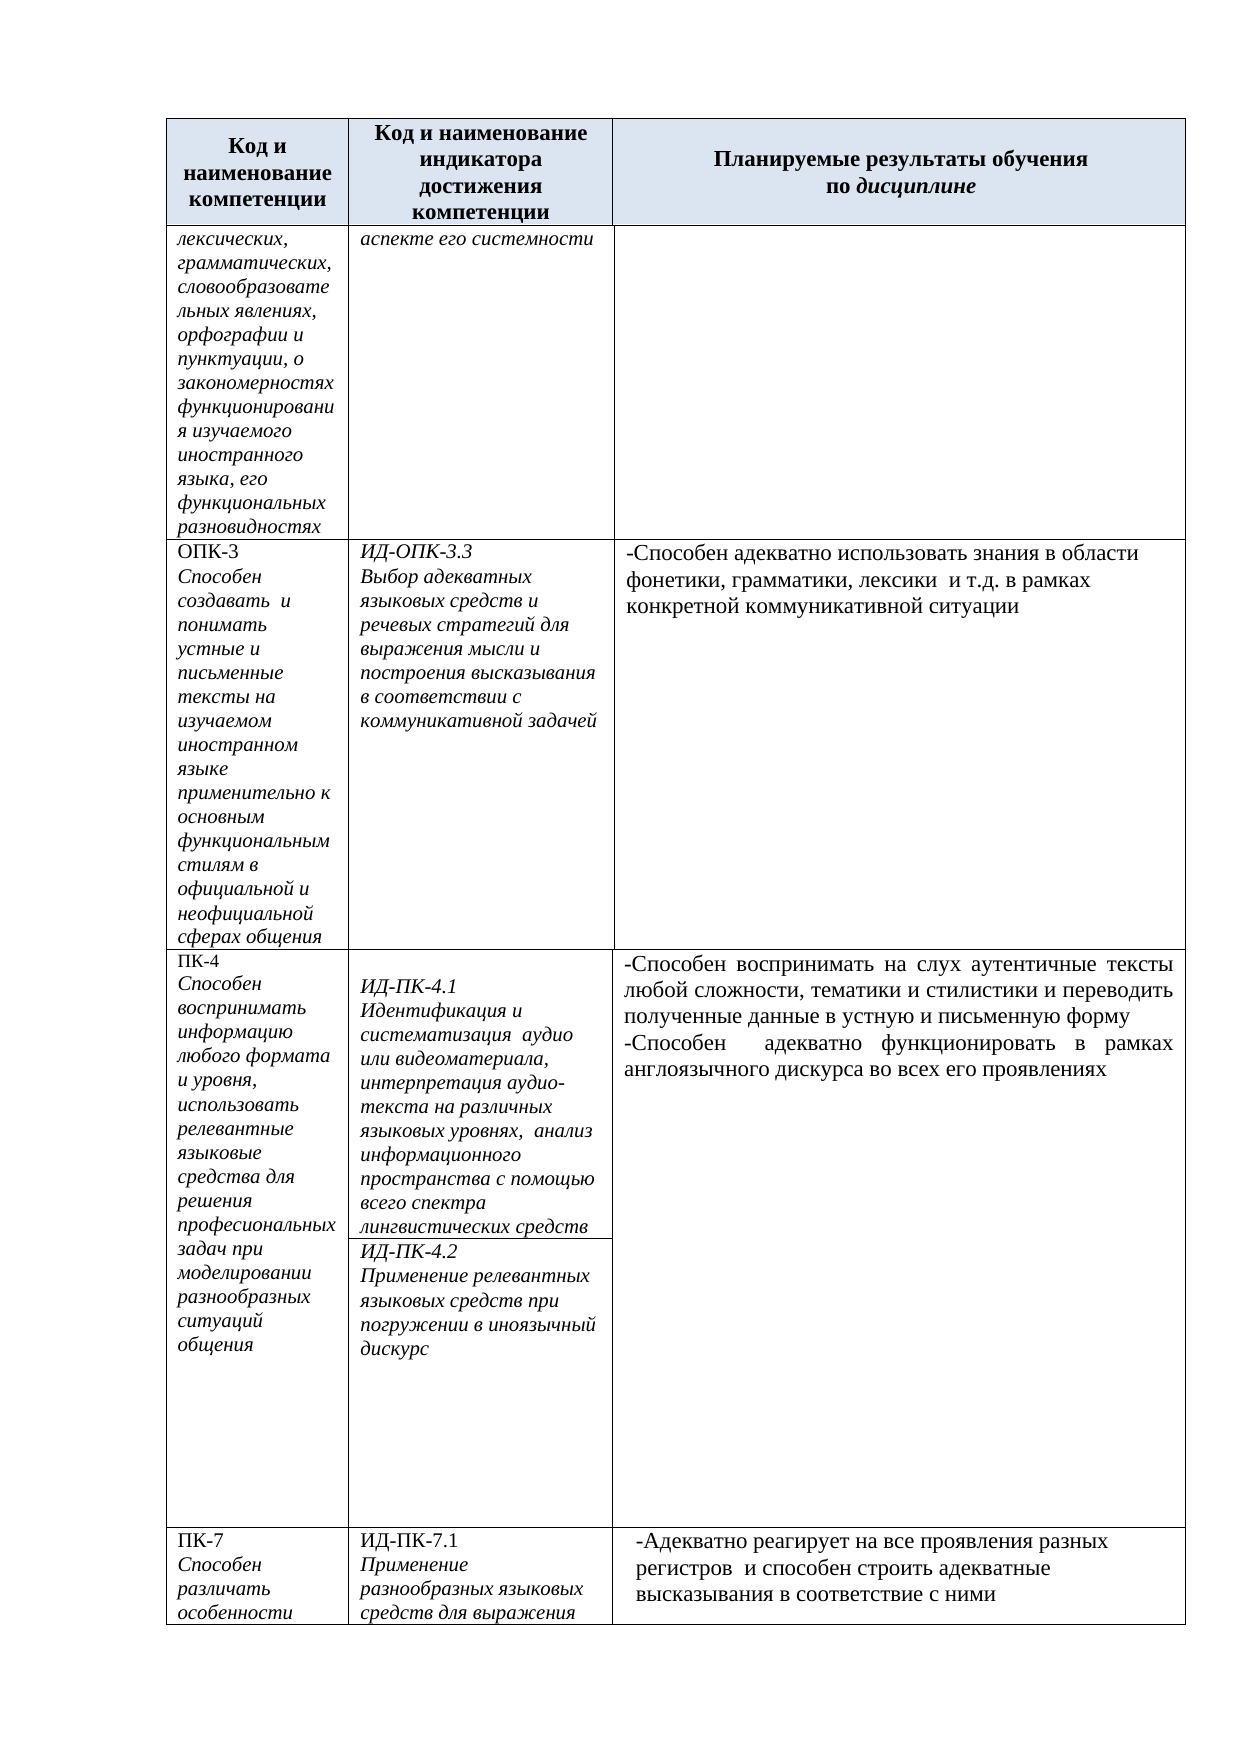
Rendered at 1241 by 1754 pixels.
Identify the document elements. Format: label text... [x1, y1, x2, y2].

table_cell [167, 226, 348, 538]
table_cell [349, 226, 614, 538]
table_cell ПК-4 Способен воспринимать информацию любого формата и уровня, использовать релевантные языковые средства для решения професиональных задач при моделировании разнообразных ситуаций общения [167, 950, 348, 1527]
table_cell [349, 1528, 612, 1624]
table_cell -Способен адекватно использовать знания в области фонетики, грамматики, лексики и т.д. в рамках конкретной коммуникативной ситуации [615, 540, 1185, 948]
table_header Код и наименование индикатора достижения компетенции [349, 119, 612, 224]
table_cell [167, 1528, 348, 1624]
table_cell ИД-ПК-4.1 Идентификация и систематизация аудио или видеоматериала, интерпретация аудио-текста на различных языковых уровнях, анализ информационного пространства с помощью всего спектра лингвистических средств [349, 950, 612, 1238]
table_header Код и наименование компетенции [167, 119, 348, 224]
table_cell -Способен воспринимать на слух аутентичные тексты любой сложности, тематики и стилистики и переводить полученные данные в устную и письменную форму -Способен адекватно функционировать в рамках англоязычного дискурса во всех его проявлениях [613, 950, 1185, 1527]
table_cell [615, 226, 1185, 538]
table_header Планируемые результаты обучения по дисциплине [613, 119, 1185, 224]
table_cell ИД-ПК-4.2 Применение релевантных языковых средств при погружении в иноязычный дискурс [349, 1239, 612, 1527]
table_cell ИД-ОПК-3.3 Выбор адекватных языковых средств и речевых стратегий для выражения мысли и построения высказывания в соответствии с коммуникативной задачей [349, 540, 614, 948]
table_cell ОПК-3 Способен создавать и понимать устные и письменные тексты на изучаемом иностранном языке применительно к основным функциональным стилям в официальной и неофициальной сферах общения [167, 540, 348, 948]
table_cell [613, 1528, 1185, 1624]
